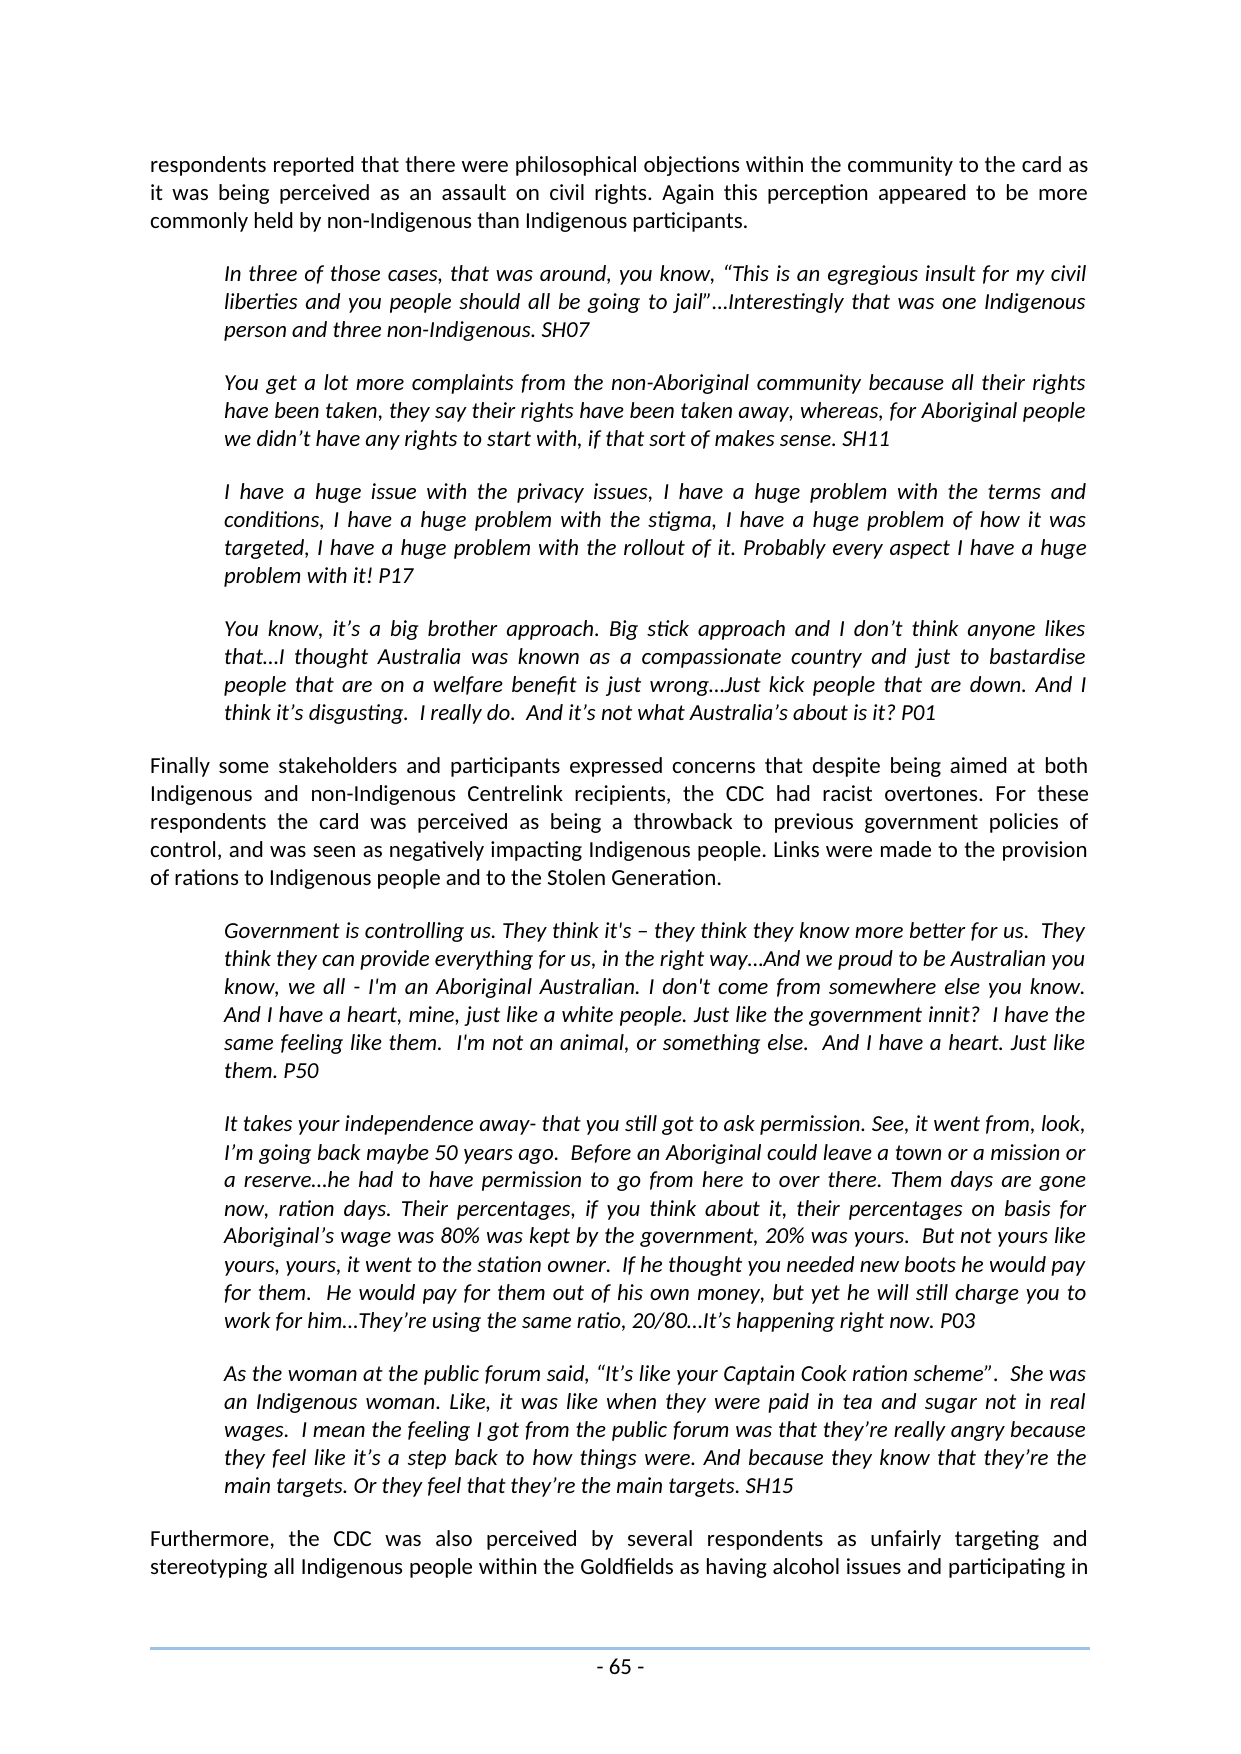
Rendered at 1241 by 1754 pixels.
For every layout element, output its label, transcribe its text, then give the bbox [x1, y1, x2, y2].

text As the woman at the public forum said, “It’s like your Captain Cook ration scheme”. She was an Indigenous woman. Like, it was like when they were paid in tea and sugar not in real wages. I mean the feeling I got from the public forum was that they’re really angry because they feel like it’s a step back to how things were. And because they know that they’re the main targets. Or they feel that they’re the main targets. SH15 [224, 1359, 1090, 1499]
text Finally some stakeholders and participants expressed concerns that despite being aimed at both Indigenous and non-Indigenous Centrelink recipients, the CDC had racist overtones. For these respondents the card was perceived as being a throwback to previous government policies of control, and was seen as negatively impacting Indigenous people. Links were made to the provision of rations to Indigenous people and to the Stolen Generation. [150, 751, 1090, 891]
text You know, it’s a big brother approach. Big stick approach and I don’t think anyone likes that…I thought Australia was known as a compassionate country and just to bastardise people that are on a welfare benefit is just wrong…Just kick people that are down. And I think it’s disgusting. I really do. And it’s not what Australia’s about is it? P01 [224, 614, 1090, 726]
text It takes your independence away- that you still got to ask permission. See, it went from, look, I’m going back maybe 50 years ago. Before an Aboriginal could leave a town or a mission or a reserve…he had to have permission to go from here to over there. Them days are gone now, ration days. Their percentages, if you think about it, their percentages on basis for Aboriginal’s wage was 80% was kept by the government, 20% was yours. But not yours like yours, yours, it went to the station owner. If he thought you needed new boots he would pay for them. He would pay for them out of his own money, but yet he will still charge you to work for him…They’re using the same ratio, 20/80…It’s happening right now. P03 [224, 1109, 1090, 1334]
text I have a huge issue with the privacy issues, I have a huge problem with the terms and conditions, I have a huge problem with the stigma, I have a huge problem of how it was targeted, I have a huge problem with the rollout of it. Probably every aspect I have a huge problem with it! P17 [224, 477, 1090, 589]
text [150, 1524, 1090, 1580]
text Government is controlling us. They think it's – they think they know more better for us. They think they can provide everything for us, in the right way…And we proud to be Australian you know, we all - I'm an Aboriginal Australian. I don't come from somewhere else you know. And I have a heart, mine, just like a white people. Just like the government innit? I have the same feeling like them. I'm not an animal, or something else. And I have a heart. Just like them. P50 [224, 916, 1090, 1084]
text In three of those cases, that was around, you know, “This is an egregious insult for my civil liberties and you people should all be going to jail”…Interestingly that was one Indigenous person and three non-Indigenous. SH07 [224, 259, 1090, 343]
text You get a lot more complaints from the non-Aboriginal community because all their rights have been taken, they say their rights have been taken away, whereas, for Aboriginal people we didn’t have any rights to start with, if that sort of makes sense. SH11 [224, 368, 1090, 452]
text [150, 150, 1090, 234]
